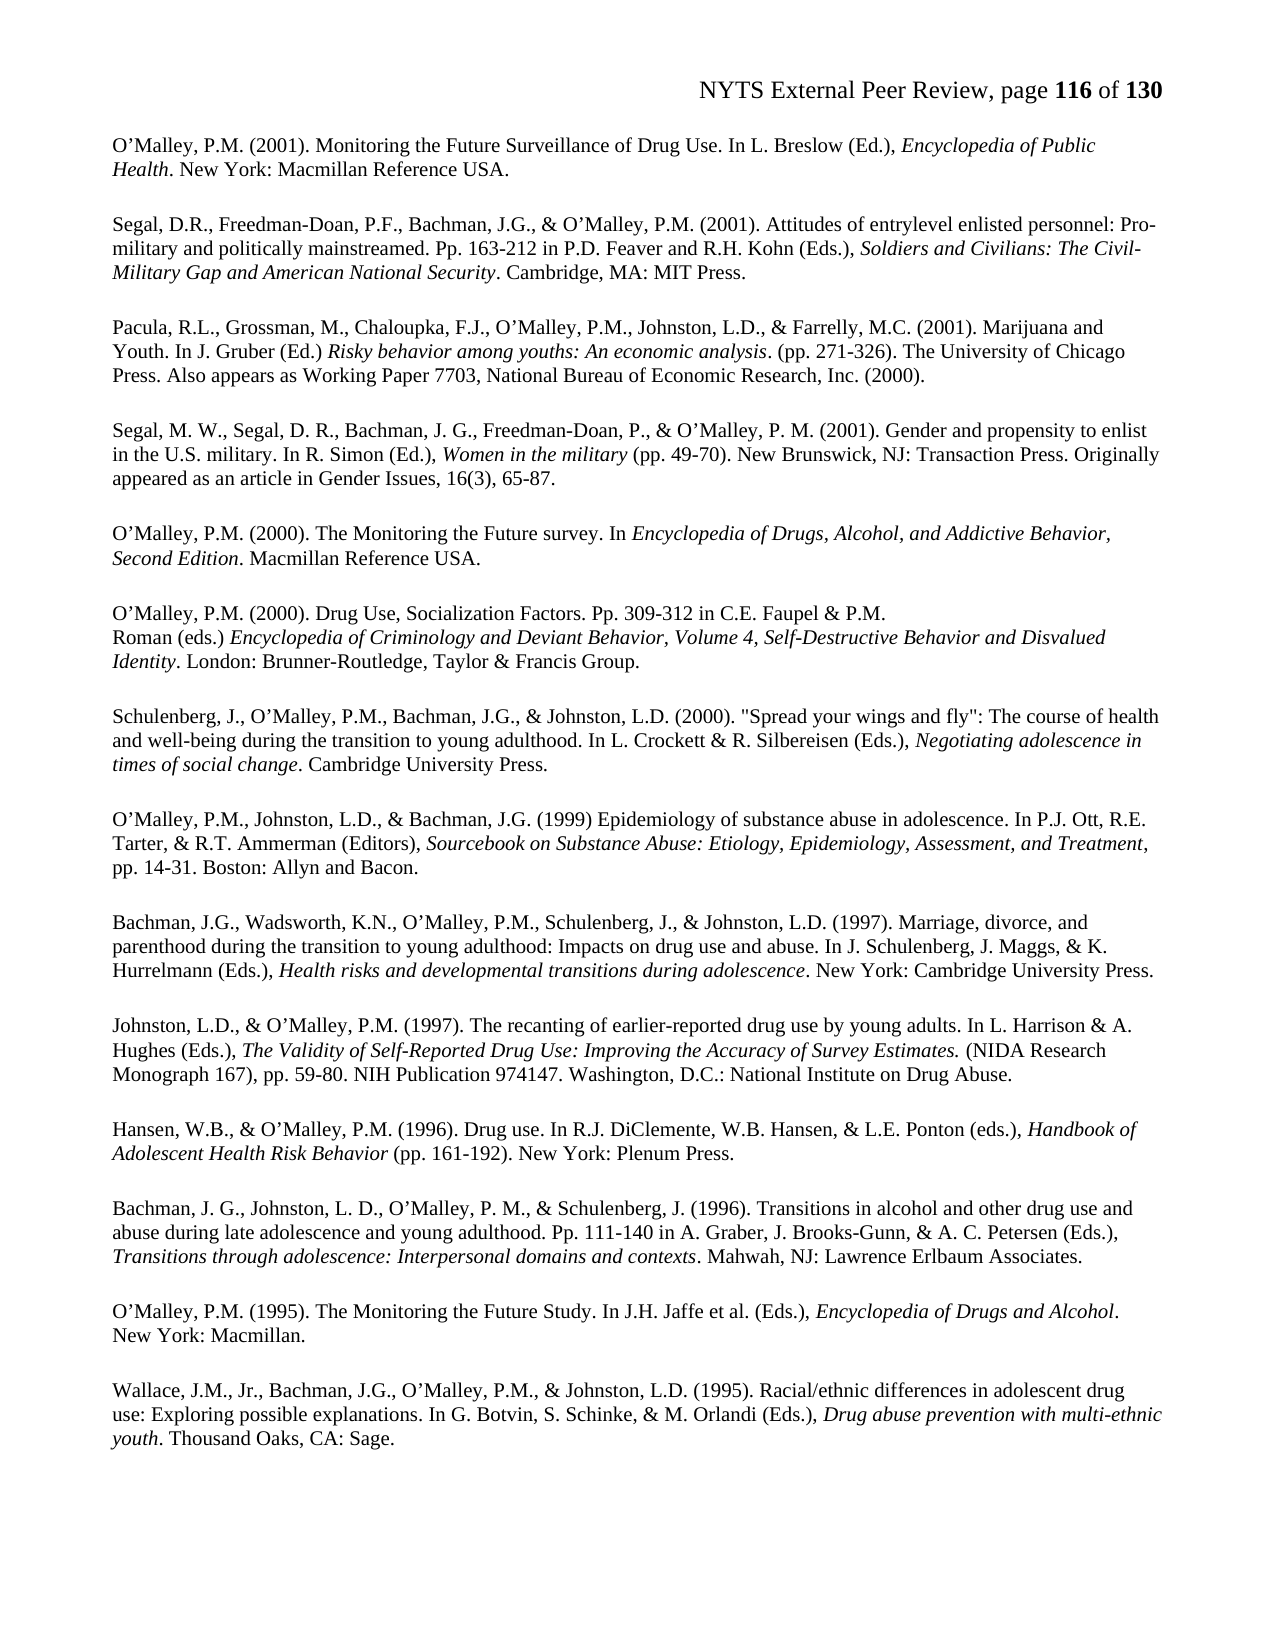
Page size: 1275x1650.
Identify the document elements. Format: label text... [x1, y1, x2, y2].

text Pacula, R.L., Grossman, M., Chaloupka, F.J., O’Malley, P.M., Johnston, L.D., & Farrelly, M.C. (2001). Marijuana and Youth. In J. Gruber (Ed.) Risky behavior among youths: An economic analysis. (pp. 271-326). The University of Chicago Press. Also appears as Working Paper 7703, National Bureau of Economic Research, Inc. (2000). [112, 315, 1162, 387]
text Johnston, L.D., & O’Malley, P.M. (1997). The recanting of earlier-reported drug use by young adults. In L. Harrison & A. Hughes (Eds.), The Validity of Self-Reported Drug Use: Improving the Accuracy of Survey Estimates. (NIDA Research Monograph 167), pp. 59-80. NIH Publication 974147. Washington, D.C.: National Institute on Drug Abuse. [112, 1013, 1162, 1086]
text Roman (eds.) Encyclopedia of Criminology and Deviant Behavior, Volume 4, Self-Destructive Behavior and Disvalued Identity. London: Brunner-Routledge, Taylor & Francis Group. [112, 624, 1162, 673]
text O’Malley, P.M. (2000). Drug Use, Socialization Factors. Pp. 309-312 in C.E. Faupel & P.M. [112, 601, 1162, 624]
text O’Malley, P.M. (2001). Monitoring the Future Surveillance of Drug Use. In L. Breslow (Ed.), Encyclopedia of Public Health. New York: Macmillan Reference USA. [112, 132, 1162, 181]
text Schulenberg, J., O’Malley, P.M., Bachman, J.G., & Johnston, L.D. (2000). "Spread your wings and fly": The course of health and well-being during the transition to young adulthood. In L. Crockett & R. Silbereisen (Eds.), Negotiating adolescence in times of social change. Cambridge University Press. [112, 704, 1162, 776]
text O’Malley, P.M. (2000). The Monitoring the Future survey. In Encyclopedia of Drugs, Alcohol, and Addictive Behavior, Second Edition. Macmillan Reference USA. [112, 521, 1162, 569]
text Hansen, W.B., & O’Malley, P.M. (1996). Drug use. In R.J. DiClemente, W.B. Hansen, & L.E. Ponton (eds.), Handbook of Adolescent Health Risk Behavior (pp. 161-192). New York: Plenum Press. [112, 1117, 1162, 1165]
text O’Malley, P.M., Johnston, L.D., & Bachman, J.G. (1999) Epidemiology of substance abuse in adolescence. In P.J. Ott, R.E. Tarter, & R.T. Ammerman (Editors), Sourcebook on Substance Abuse: Etiology, Epidemiology, Assessment, and Treatment, pp. 14-31. Boston: Allyn and Bacon. [112, 807, 1162, 879]
text Wallace, J.M., Jr., Bachman, J.G., O’Malley, P.M., & Johnston, L.D. (1995). Racial/ethnic differences in adolescent drug use: Exploring possible explanations. In G. Botvin, S. Schinke, & M. Orlandi (Eds.), Drug abuse prevention with multi-ethnic youth. Thousand Oaks, CA: Sage. [112, 1378, 1162, 1450]
text Segal, D.R., Freedman-Doan, P.F., Bachman, J.G., & O’Malley, P.M. (2001). Attitudes of entrylevel enlisted personnel: Pro-military and politically mainstreamed. Pp. 163-212 in P.D. Feaver and R.H. Kohn (Eds.), Soldiers and Civilians: The Civil-Military Gap and American National Security. Cambridge, MA: MIT Press. [112, 212, 1162, 284]
text Segal, M. W., Segal, D. R., Bachman, J. G., Freedman-Doan, P., & O’Malley, P. M. (2001). Gender and propensity to enlist in the U.S. military. In R. Simon (Ed.), Women in the military (pp. 49-70). New Brunswick, NJ: Transaction Press. Originally appeared as an article in Gender Issues, 16(3), 65-87. [112, 418, 1162, 490]
text Bachman, J. G., Johnston, L. D., O’Malley, P. M., & Schulenberg, J. (1996). Transitions in alcohol and other drug use and abuse during late adolescence and young adulthood. Pp. 111-140 in A. Graber, J. Brooks-Gunn, & A. C. Petersen (Eds.), Transitions through adolescence: Interpersonal domains and contexts. Mahwah, NJ: Lawrence Erlbaum Associates. [112, 1196, 1162, 1268]
text O’Malley, P.M. (1995). The Monitoring the Future Study. In J.H. Jaffe et al. (Eds.), Encyclopedia of Drugs and Alcohol. New York: Macmillan. [112, 1299, 1162, 1347]
text Bachman, J.G., Wadsworth, K.N., O’Malley, P.M., Schulenberg, J., & Johnston, L.D. (1997). Marriage, divorce, and parenthood during the transition to young adulthood: Impacts on drug use and abuse. In J. Schulenberg, J. Maggs, & K. Hurrelmann (Eds.), Health risks and developmental transitions during adolescence. New York: Cambridge University Press. [112, 910, 1162, 982]
